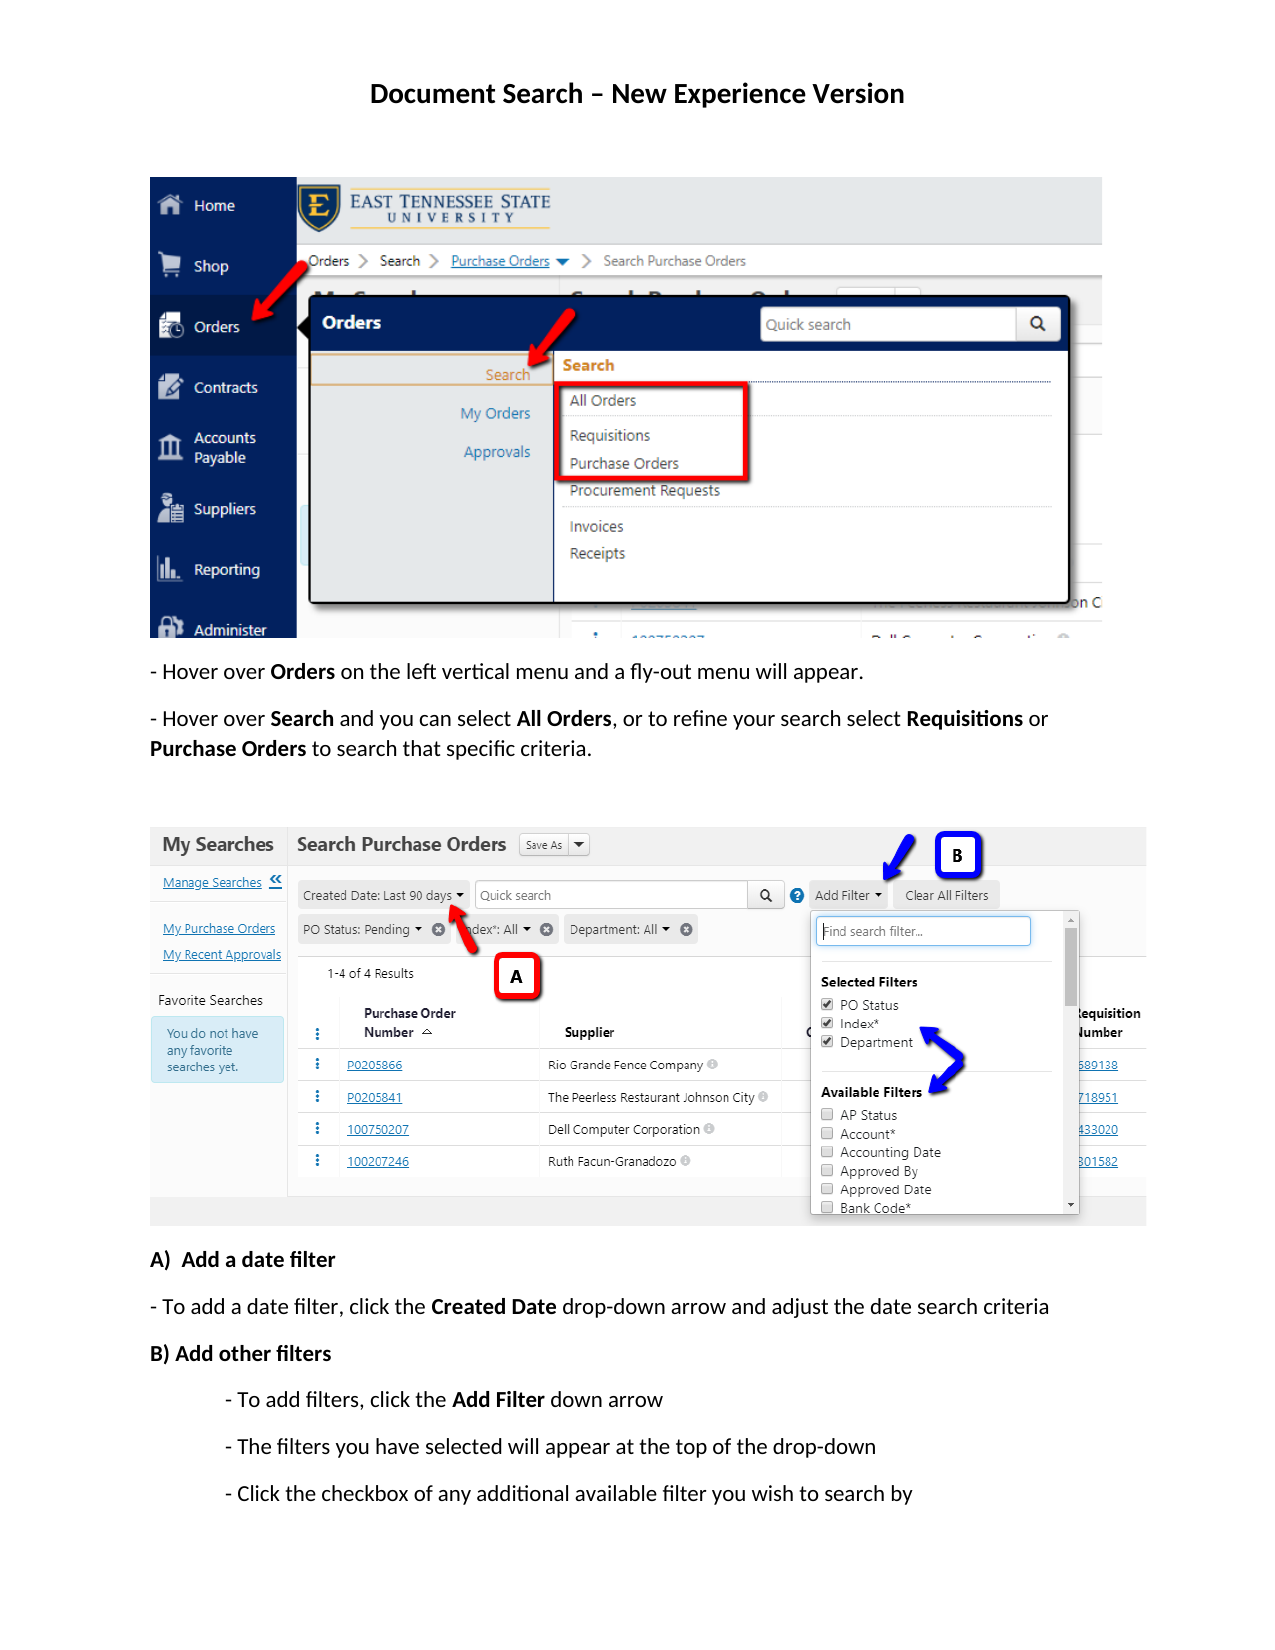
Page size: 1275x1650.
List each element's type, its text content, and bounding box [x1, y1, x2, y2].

text - Click the checkbox of any additional available filter you wish to search by [150, 1479, 1125, 1507]
text - The filters you have selected will appear at the top of the drop-down [150, 1432, 1125, 1460]
text - To add filters, click the Add Filter down arrow [150, 1386, 1125, 1413]
text B) Add other filters [150, 1339, 1125, 1367]
picture [150, 177, 1103, 638]
text Document Search – New Experience Version [150, 75, 1125, 111]
text - Hover over Orders on the left vertical menu and a fly-out menu will appear. [150, 657, 1125, 685]
text - To add a date filter, click the Created Date drop-down arrow and adjust the date search criteria [150, 1292, 1125, 1320]
text A) Add a date filter [150, 1245, 1125, 1273]
picture [150, 827, 1147, 1226]
text - Hover over Search and you can select All Orders, or to refine your search select Requisitions or Purchase Orders to search that specific criteria. [150, 704, 1125, 762]
